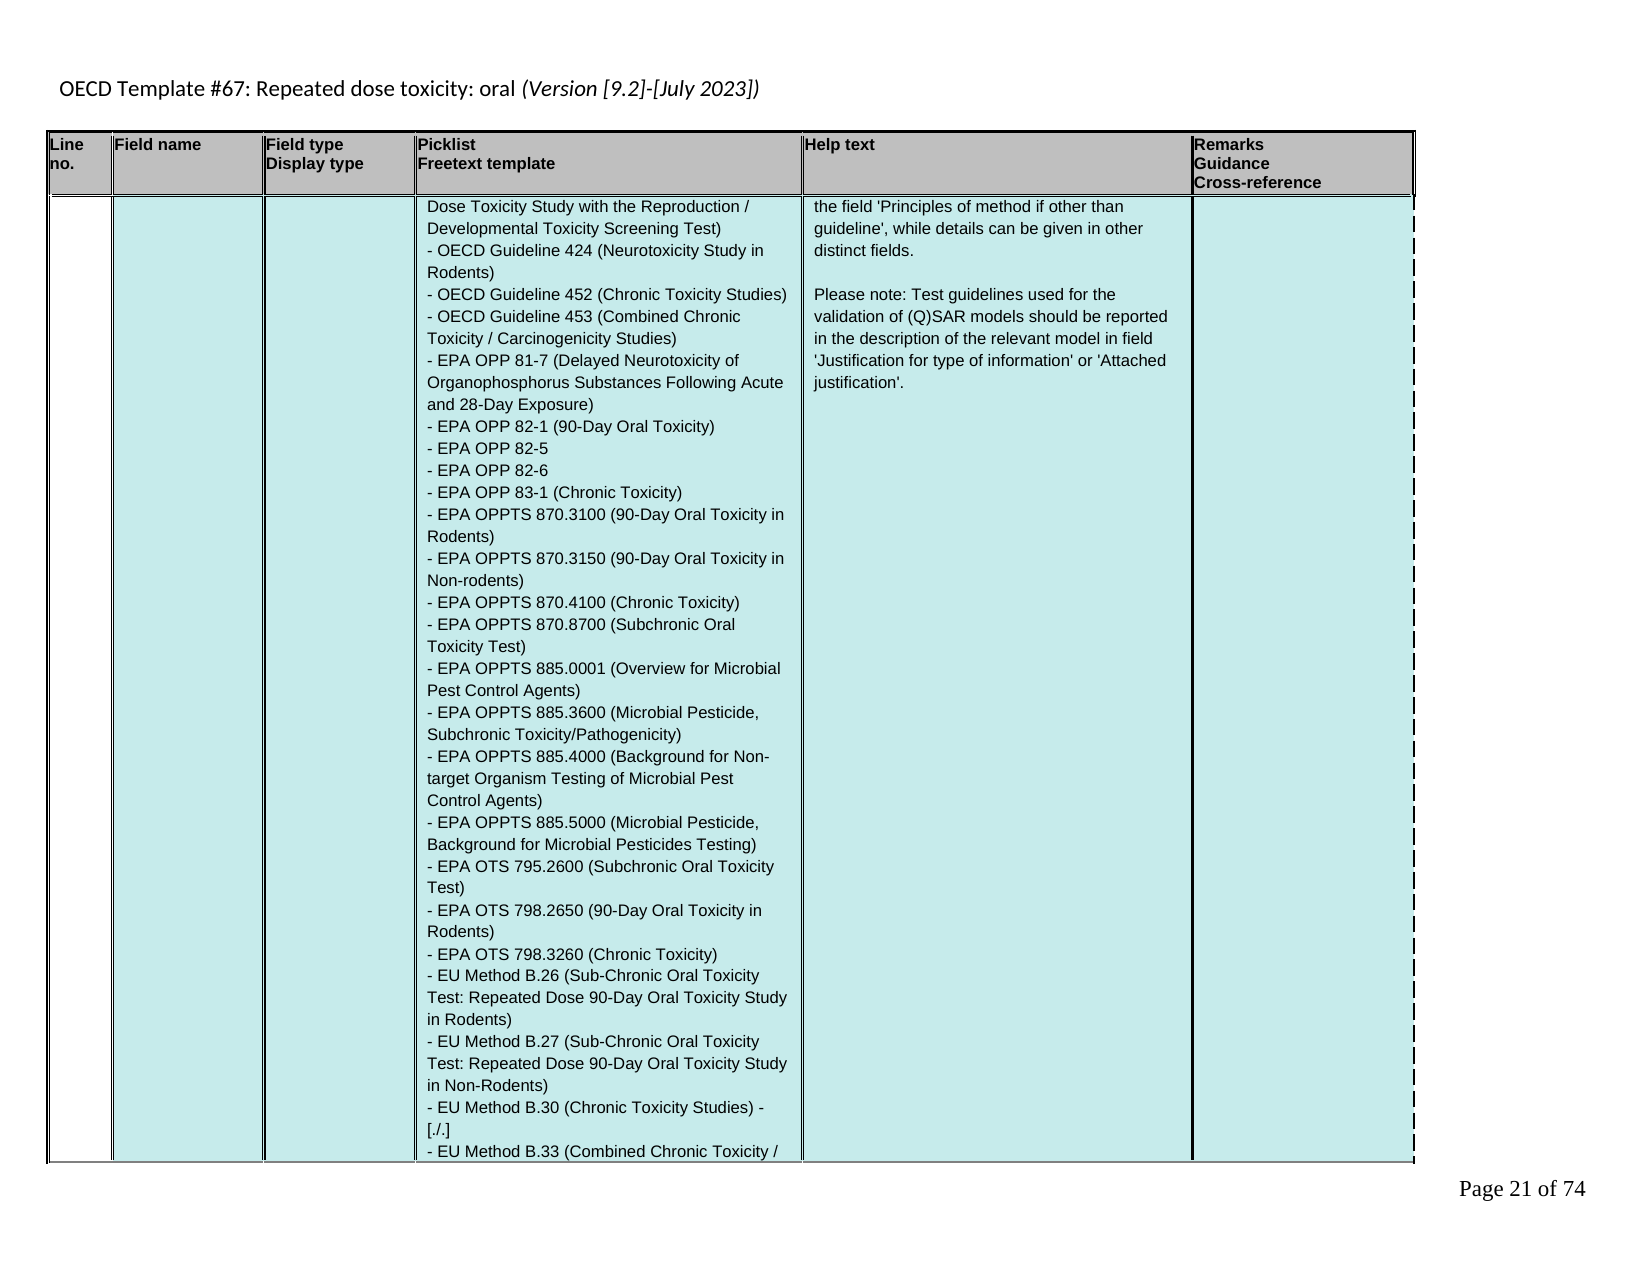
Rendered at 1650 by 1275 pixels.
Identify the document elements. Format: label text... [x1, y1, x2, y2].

table_header Help text [803, 133, 1192, 194]
table_header Line no. [50, 133, 112, 194]
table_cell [803, 197, 1192, 1161]
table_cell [1192, 194, 1414, 1161]
table_header Picklist Freetext template [416, 133, 803, 194]
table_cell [416, 197, 803, 1161]
table_cell Guideline [113, 194, 264, 1161]
table_header Remarks Guidance Cross-reference [1192, 133, 1412, 194]
table_header Field type Display type [264, 133, 416, 194]
table_header Field name [113, 132, 264, 194]
table_cell [48, 194, 112, 1161]
table_cell List (picklist) Display: Basic [264, 197, 416, 1161]
